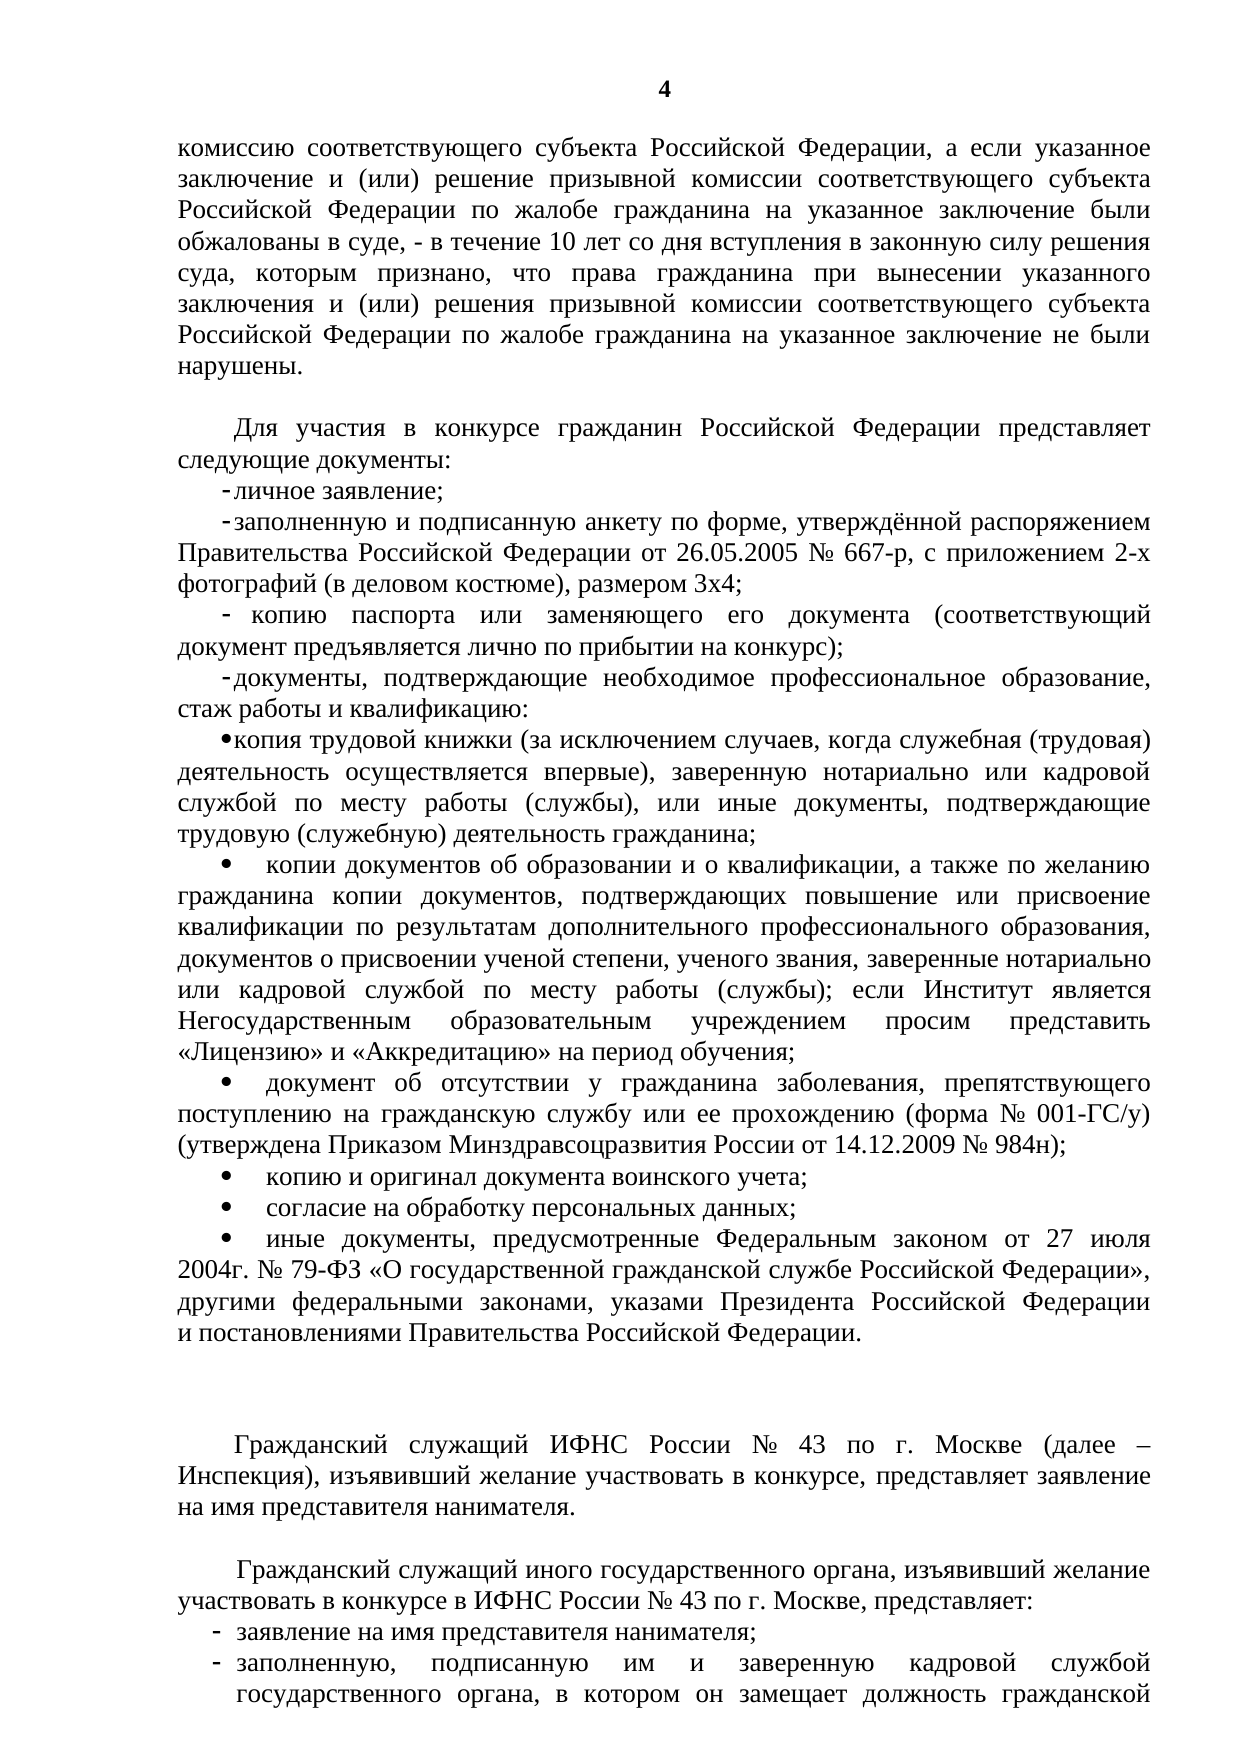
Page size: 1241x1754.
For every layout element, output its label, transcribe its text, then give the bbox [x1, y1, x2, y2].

list копии документов об образовании и о квалификации, а также по желанию гражданина копии документов, подтверждающих повышение или присвоение квалификации по результатам дополнительного профессионального образования, документов о присвоении ученой степени, ученого звания, заверенные нотариально или кадровой службой по месту работы (службы); если Институт является Негосударственным образовательным учреждением просим представить «Лицензию» и «Аккредитацию» на период обучения; [177, 848, 1152, 1066]
list документы, подтверждающие необходимое профессиональное образование, стаж работы и квалификацию: [177, 661, 1152, 723]
list личное заявление; [177, 474, 1152, 505]
text Гражданский служащий ИФНС России № 43 по г. Москве (далее – Инспекция), изъявивший желание участвовать в конкурсе, представляет заявление на имя представителя нанимателя. [177, 1428, 1152, 1522]
list заполненную и подписанную анкету по форме, утверждённой распоряжением Правительства Российской Федерации от 26.05.2005 № 667-р, с приложением 2-х фотографий (в деловом костюме), размером 3x4; [177, 505, 1152, 599]
list копия трудовой книжки (за исключением случаев, когда служебная (трудовая) деятельность осуществляется впервые), заверенную нотариально или кадровой службой по месту работы (службы), или иные документы, подтверждающие трудовую (служебную) деятельность гражданина; [177, 723, 1152, 848]
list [212, 1646, 1152, 1709]
list документ об отсутствии у гражданина заболевания, препятствующего поступлению на гражданскую службу или ее прохождению (форма № 001-ГС/у) (утверждена Приказом Минздравсоцразвития России от 14.12.2009 № 984н); [177, 1066, 1152, 1160]
list согласие на обработку персональных данных; [177, 1191, 1152, 1222]
list иные документы, предусмотренные Федеральным законом от 27 июля 2004г. № 79-ФЗ «О государственной гражданской службе Российской Федерации», другими федеральными законами, указами Президента Российской Федерации и постановлениями Правительства Российской Федерации. [177, 1222, 1152, 1347]
text Гражданский служащий иного государственного органа, изъявивший желание участвовать в конкурсе в ИФНС России № 43 по г. Москве, представляет: [177, 1553, 1152, 1615]
text Для участия в конкурсе гражданин Российской Федерации представляет следующие документы: [177, 412, 1152, 474]
list копию и оригинал документа воинского учета; [177, 1160, 1152, 1191]
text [177, 131, 1152, 380]
list копию паспорта или заменяющего его документа (соответствующий документ предъявляется лично по прибытии на конкурс); [177, 599, 1152, 661]
list заявление на имя представителя нанимателя; [212, 1615, 1152, 1646]
